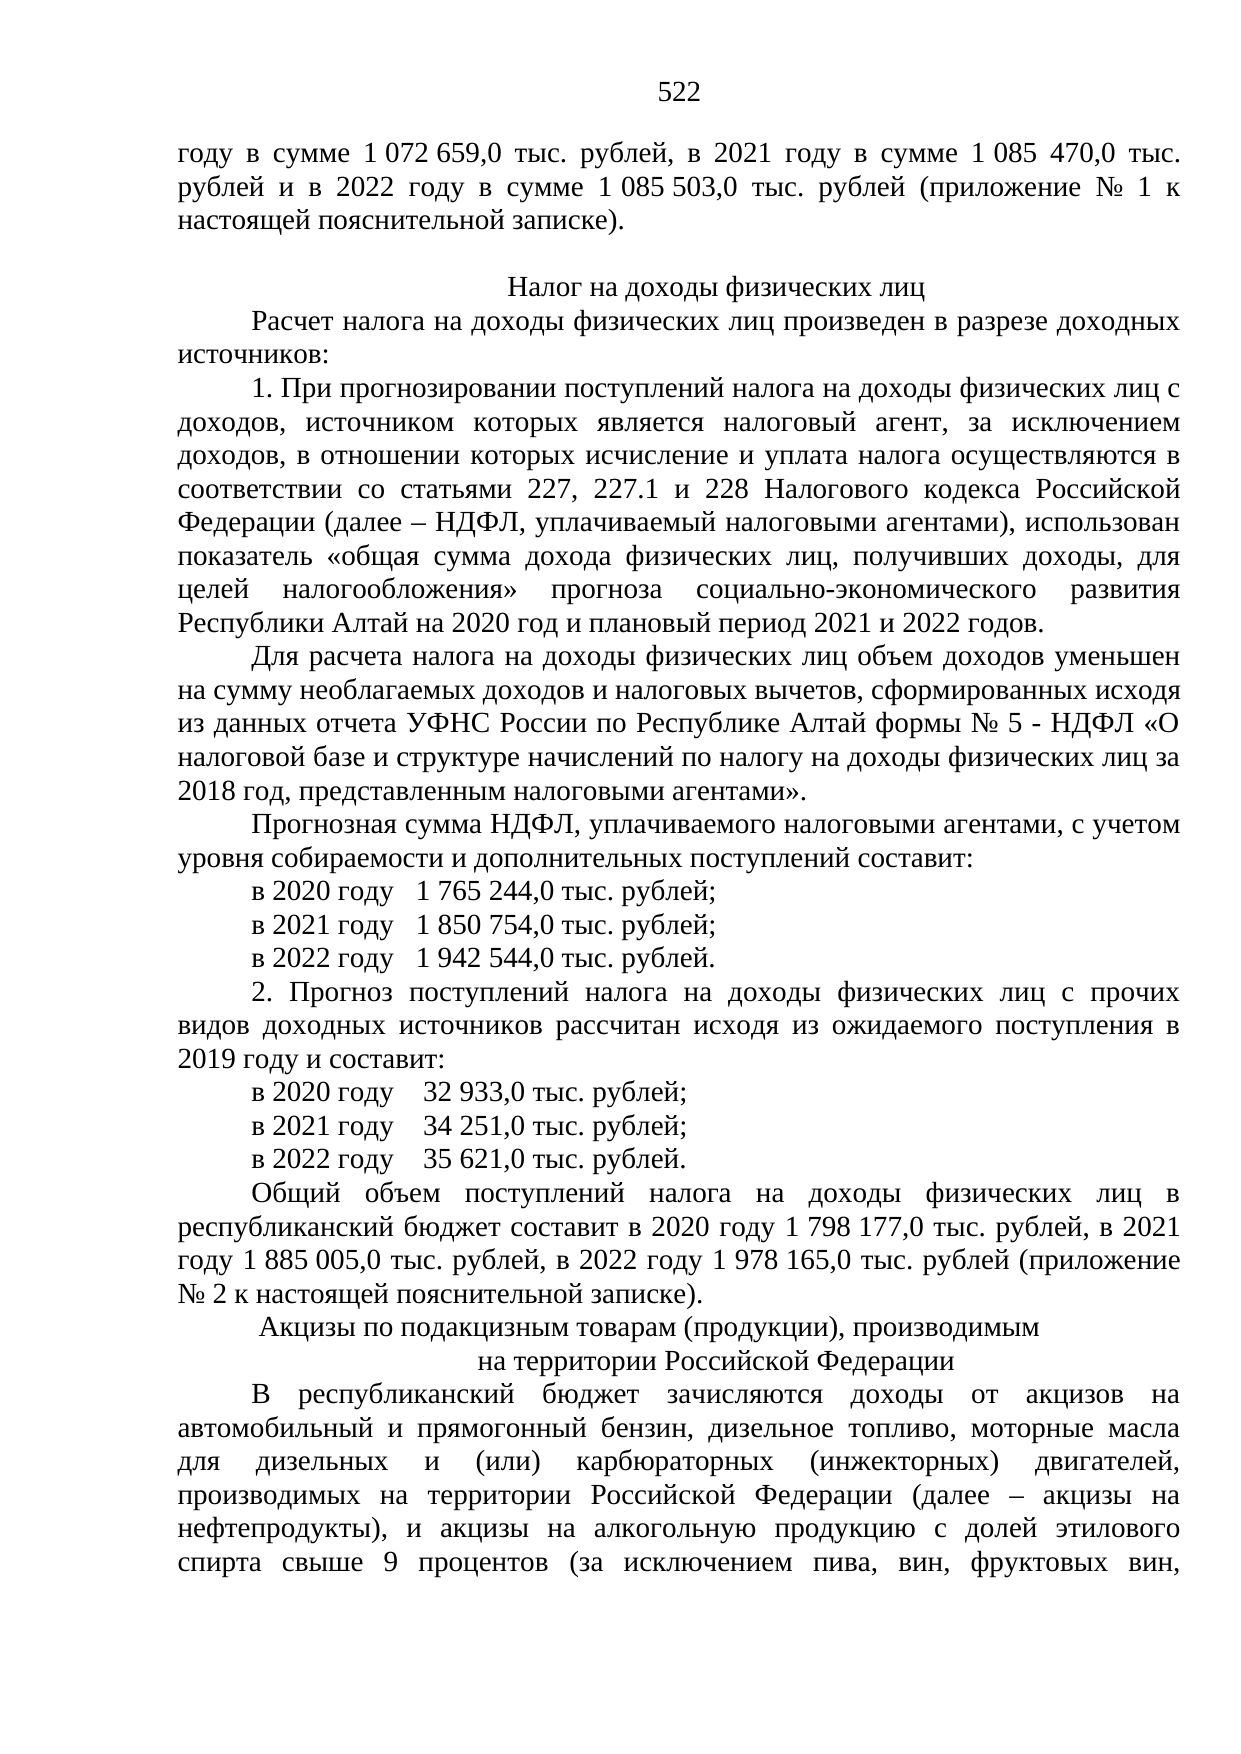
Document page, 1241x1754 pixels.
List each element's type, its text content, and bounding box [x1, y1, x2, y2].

text Налог на доходы физических лиц [177, 269, 1181, 303]
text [177, 135, 1181, 236]
text на территории Российской Федерации [177, 1343, 1181, 1376]
text в 2020 году 32 933,0 тыс. рублей; [177, 1074, 1181, 1108]
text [177, 1376, 1181, 1578]
text 1. При прогнозировании поступлений налога на доходы физических лиц с доходов, источником которых является налоговый агент, за исключением доходов, в отношении которых исчисление и уплата налога осуществляются в соответствии со статьями 227, 227.1 и 228 Налогового кодекса Российской Федерации (далее – НДФЛ, уплачиваемый налоговыми агентами), использован показатель «общая сумма дохода физических лиц, получивших доходы, для целей налогообложения» прогноза социально-экономического развития Республики Алтай на 2020 год и плановый период 2021 и 2022 годов. [177, 370, 1181, 638]
text в 2021 году 1 850 754,0 тыс. рублей; [177, 907, 1181, 940]
text в 2021 году 34 251,0 тыс. рублей; [177, 1108, 1181, 1142]
text Акцизы по подакцизным товарам (продукции), производимым [177, 1309, 1181, 1343]
text Прогнозная сумма НДФЛ, уплачиваемого налоговыми агентами, с учетом уровня собираемости и дополнительных поступлений составит: [177, 806, 1181, 873]
text 2. Прогноз поступлений налога на доходы физических лиц с прочих видов доходных источников рассчитан исходя из ожидаемого поступления в 2019 году и составит: [177, 974, 1181, 1074]
text Общий объем поступлений налога на доходы физических лиц в республиканский бюджет составит в 2020 году 1 798 177,0 тыс. рублей, в 2021 году 1 885 005,0 тыс. рублей, в 2022 году 1 978 165,0 тыс. рублей (приложение № 2 к настоящей пояснительной записке). [177, 1175, 1181, 1309]
text в 2022 году 35 621,0 тыс. рублей. [177, 1142, 1181, 1175]
text Расчет налога на доходы физических лиц произведен в разрезе доходных источников: [177, 303, 1181, 370]
text в 2020 году 1 765 244,0 тыс. рублей; [177, 873, 1181, 907]
text Для расчета налога на доходы физических лиц объем доходов уменьшен на сумму необлагаемых доходов и налоговых вычетов, сформированных исходя из данных отчета УФНС России по Республике Алтай формы № 5 - НДФЛ «О налоговой базе и структуре начислений по налогу на доходы физических лиц за 2018 год, представленным налоговыми агентами». [177, 638, 1181, 806]
text в 2022 году 1 942 544,0 тыс. рублей. [177, 940, 1181, 974]
